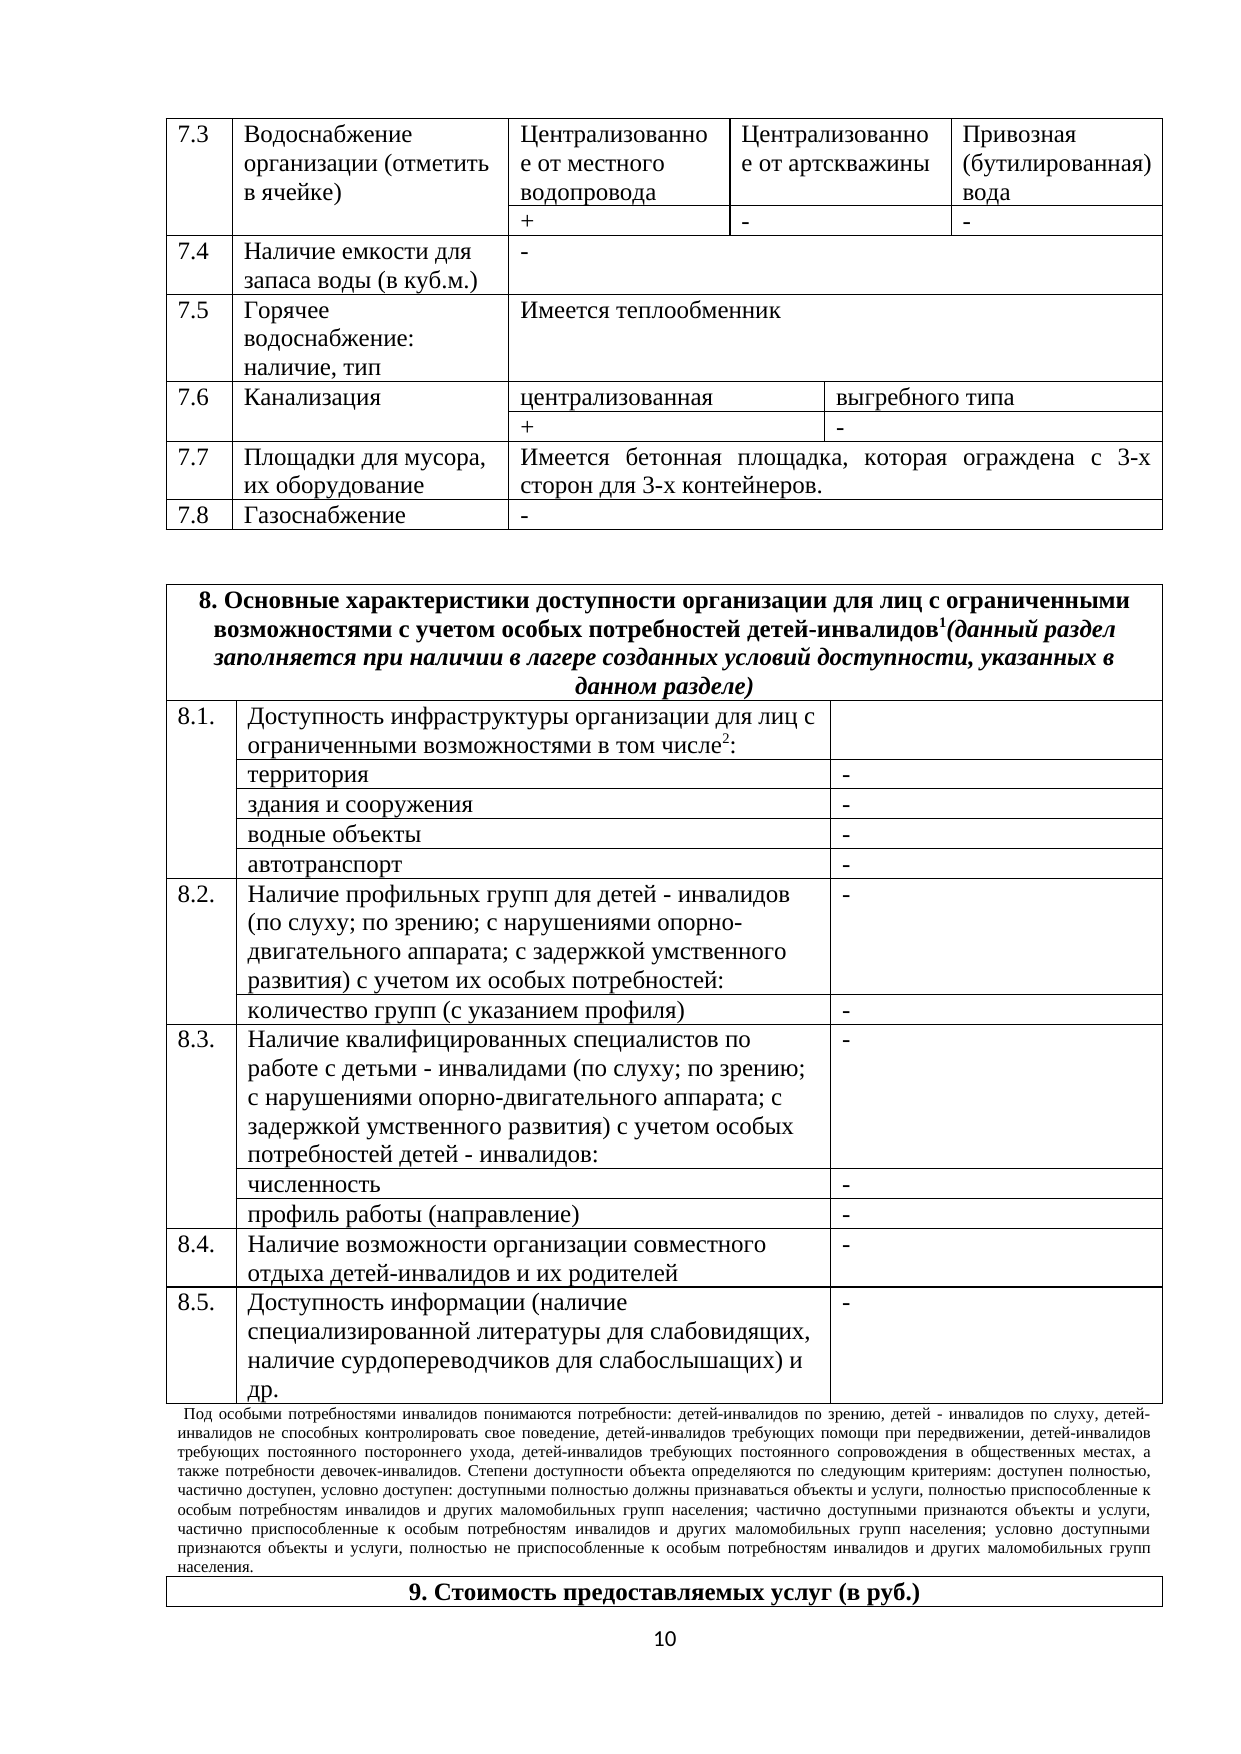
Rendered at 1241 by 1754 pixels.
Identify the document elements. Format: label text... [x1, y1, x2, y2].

table_cell здания и сооружения [237, 789, 830, 818]
table_cell Наличие возможности организации совместного отдыха детей-инвалидов и их родителей [237, 1229, 830, 1286]
table_cell выгребного типа [825, 382, 1162, 411]
table_cell 7.4 [167, 236, 232, 294]
table_cell 8.5. [167, 1288, 236, 1402]
table_cell [831, 701, 1162, 758]
table_header 8. Основные характеристики доступности организации для лиц с ограниченными возможностями с учетом особых потребностей детей-инвалидов1(данный раздел заполняется при наличии в лагере созданных условий доступности, указанных в данном разделе) [167, 585, 1162, 700]
table_cell автотранспорт [237, 849, 830, 878]
table_cell 8.3. [167, 1025, 236, 1228]
table_cell Площадки для мусора, их оборудование [233, 442, 508, 499]
table_cell - [831, 995, 1162, 1023]
table_cell - [831, 879, 1162, 994]
table_cell - [831, 1169, 1162, 1198]
table_cell Доступность информации (наличие специализированной литературы для слабовидящих, наличие сурдопереводчиков для слабослышащих) и др. [237, 1288, 830, 1402]
table_cell - [831, 1199, 1162, 1228]
table_cell 7.5 [167, 295, 232, 381]
table_cell Газоснабжение [233, 500, 508, 529]
table_cell 7.6 [167, 382, 232, 441]
table_cell - [509, 236, 1162, 294]
table_cell профиль работы (направление) [237, 1199, 830, 1228]
table_cell территория [237, 760, 830, 788]
table_cell Централизованное от артскважины [731, 119, 951, 205]
table_cell 7.7 [167, 442, 232, 499]
table_cell Горячее водоснабжение: наличие, тип [233, 295, 508, 381]
table_cell Канализация [233, 382, 508, 441]
table_cell + [509, 412, 824, 441]
table_cell Имеется бетонная площадка, которая ограждена с 3-х сторон для 3-х контейнеров. [509, 442, 1162, 499]
table_cell - [831, 1288, 1162, 1402]
table_cell 8.2. [167, 879, 236, 1023]
table_cell 8.1. [167, 701, 236, 878]
text Под особыми потребностями инвалидов понимаются потребности: детей-инвалидов по зрению, детей - инвалидов по слуху, детей-инвалидов не способных контролировать свое поведение, детей-инвалидов требующих помощи при передвижении, детей-инвалидов требующих постоянного постороннего ухода, детей-инвалидов требующих постоянного сопровождения в общественных местах, а также потребности девочек-инвалидов. Степени доступности объекта определяются по следующим критериям: доступен полностью, частично доступен, условно доступен: доступными полностью должны признаваться объекты и услуги, полностью приспособленные к особым потребностям инвалидов и других маломобильных групп населения; частично доступными признаются объекты и услуги, частично приспособленные к особым потребностям инвалидов и других маломобильных групп населения; условно доступными признаются объекты и услуги, полностью не приспособленные к особым потребностям инвалидов и других маломобильных групп населения. [177, 1404, 1152, 1576]
table_cell - [825, 412, 1162, 441]
table_cell Имеется теплообменник [509, 295, 1162, 381]
table_cell 8.4. [167, 1229, 236, 1286]
table_cell Наличие профильных групп для детей - инвалидов (по слуху; по зрению; с нарушениями опорно-двигательного аппарата; с задержкой умственного развития) с учетом их особых потребностей: [237, 879, 830, 994]
table_cell Наличие емкости для запаса воды (в куб.м.) [233, 236, 508, 294]
table_cell численность [237, 1169, 830, 1198]
table_cell - [509, 500, 1162, 529]
table_cell Водоснабжение организации (отметить в ячейке) [233, 119, 508, 235]
table_cell - [831, 1025, 1162, 1168]
table_cell - [831, 1229, 1162, 1286]
table_cell - [831, 789, 1162, 818]
table_cell количество групп (с указанием профиля) [237, 995, 830, 1023]
table_cell - [952, 206, 1162, 235]
table_cell 7.3 [167, 119, 232, 235]
table_cell - [831, 819, 1162, 848]
table_cell водные объекты [237, 819, 830, 848]
table_cell - [731, 206, 951, 235]
table_header 9. Стоимость предоставляемых услуг (в руб.) [167, 1577, 1162, 1606]
table_cell + [509, 206, 729, 235]
table_cell Централизованное от местного водопровода [509, 119, 729, 205]
table_cell 7.8 [167, 500, 232, 529]
table_cell - [831, 849, 1162, 878]
table_cell централизованная [509, 382, 824, 411]
table_cell Доступность инфраструктуры организации для лиц с ограниченными возможностями в том числе2: [237, 701, 830, 758]
table_cell Наличие квалифицированных специалистов по работе с детьми - инвалидами (по слуху; по зрению; с нарушениями опорно-двигательного аппарата; с задержкой умственного развития) с учетом особых потребностей детей - инвалидов: [237, 1025, 830, 1168]
table_cell Привозная (бутилированная) вода [952, 119, 1162, 205]
table_cell - [831, 760, 1162, 788]
